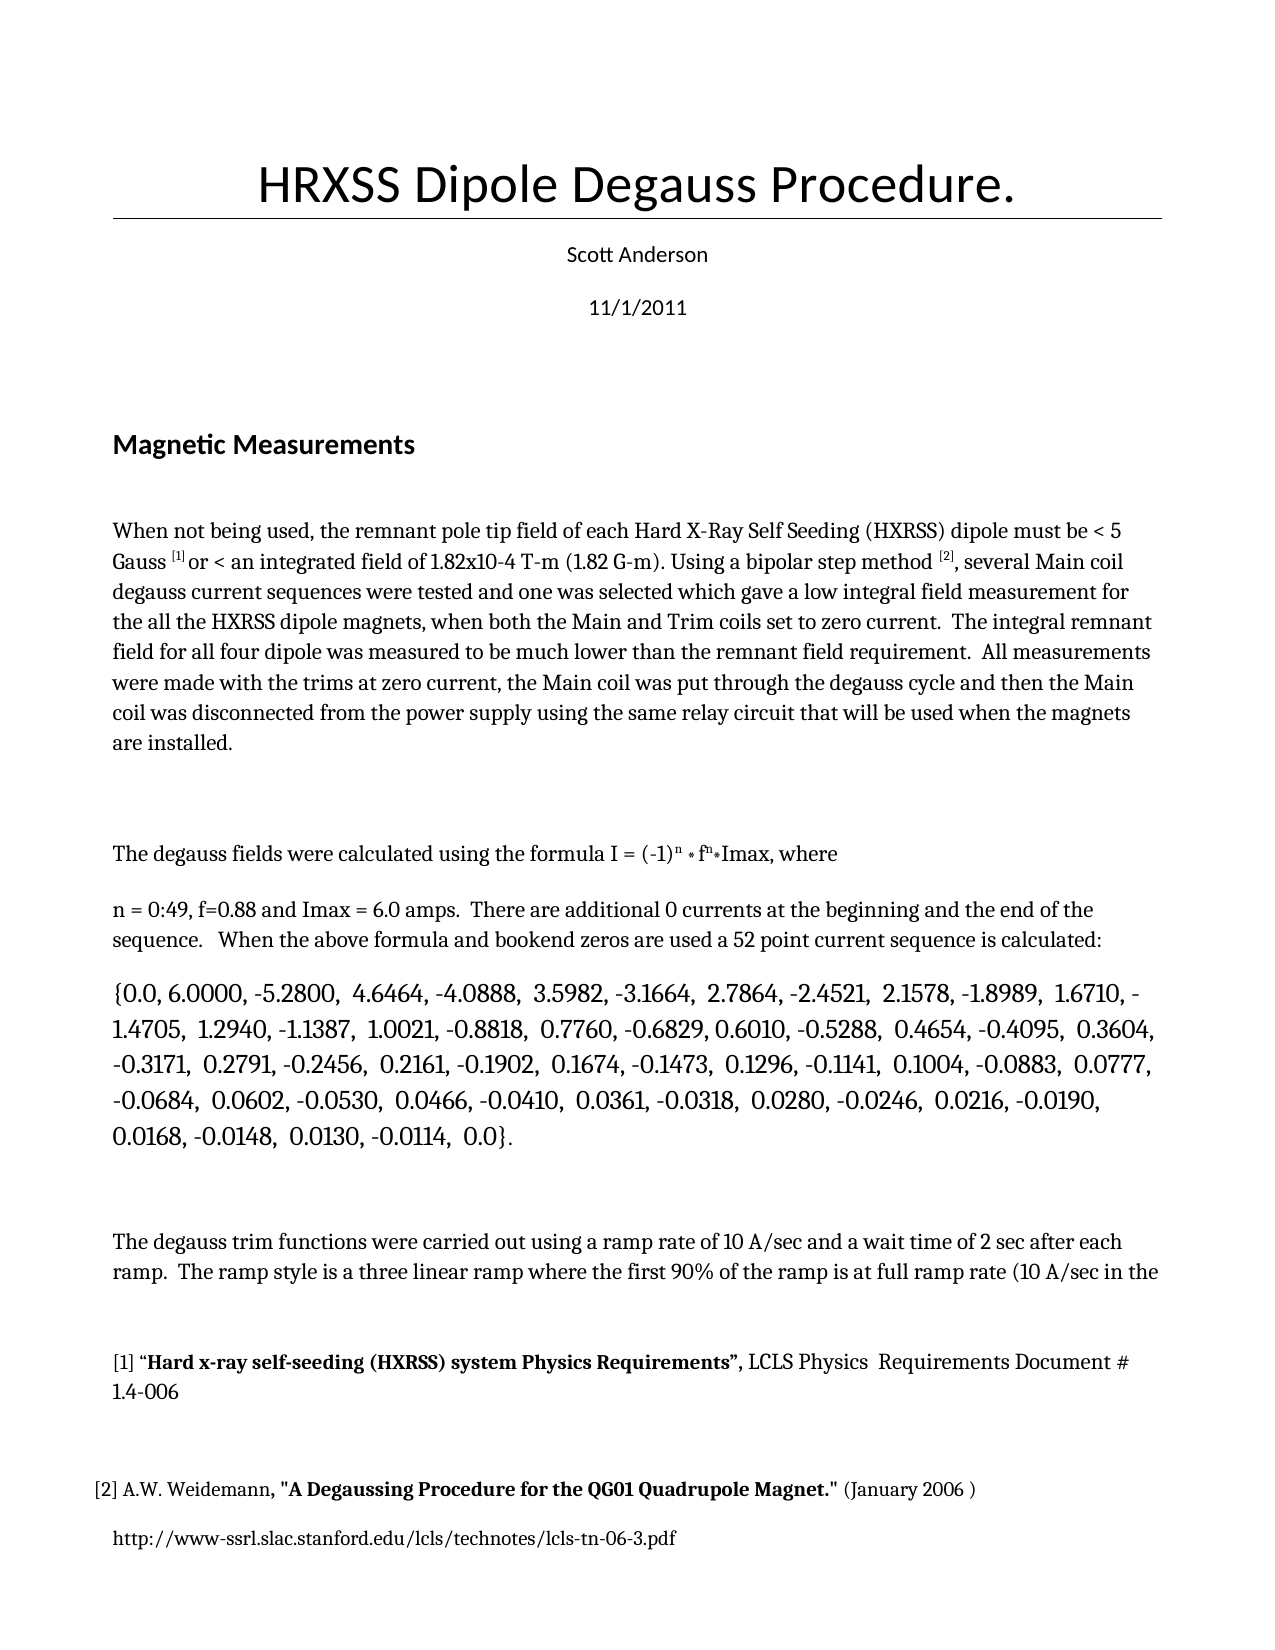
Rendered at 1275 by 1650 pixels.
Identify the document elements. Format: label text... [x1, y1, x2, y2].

text Scott Anderson [112, 240, 1162, 268]
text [112, 1228, 1162, 1285]
text 11/1/2011 [112, 293, 1162, 321]
subtitle Magnetic Measurements [112, 426, 1162, 462]
title HRXSS Dipole Degauss Procedure. [112, 150, 1162, 219]
text n = 0:49, f=0.88 and Imax = 6.0 amps. There are additional 0 currents at the beginning and the end of the sequence. When the above formula and bookend zeros are used a 52 point current sequence is calculated: [112, 897, 1162, 953]
text When not being used, the remnant pole tip field of each Hard X-Ray Self Seeding (HXRSS) dipole must be < 5 Gauss [1] or < an integrated field of 1.82x10-4 T-m (1.82 G-m). Using a bipolar step method [2], several Main coil degauss current sequences were tested and one was selected which gave a low integral field measurement for the all the HXRSS dipole magnets, when both the Main and Trim coils set to zero current. The integral remnant field for all four dipole was measured to be much lower than the remnant field requirement. All measurements were made with the trims at zero current, the Main coil was put through the degauss cycle and then the Main coil was disconnected from the power supply using the same relay circuit that will be used when the magnets are installed. [112, 518, 1162, 756]
text {0.0, 6.0000, -5.2800, 4.6464, -4.0888, 3.5982, -3.1664, 2.7864, -2.4521, 2.1578, -1.8989, 1.6710, -1.4705, 1.2940, -1.1387, 1.0021, -0.8818, 0.7760, -0.6829, 0.6010, -0.5288, 0.4654, -0.4095, 0.3604, -0.3171, 0.2791, -0.2456, 0.2161, -0.1902, 0.1674, -0.1473, 0.1296, -0.1141, 0.1004, -0.0883, 0.0777, -0.0684, 0.0602, -0.0530, 0.0466, -0.0410, 0.0361, -0.0318, 0.0280, -0.0246, 0.0216, -0.0190, 0.0168, -0.0148, 0.0130, -0.0114, 0.0}. [112, 978, 1162, 1152]
text The degauss fields were calculated using the formula I = (-1)n * fn*Imax, where [112, 832, 1162, 870]
